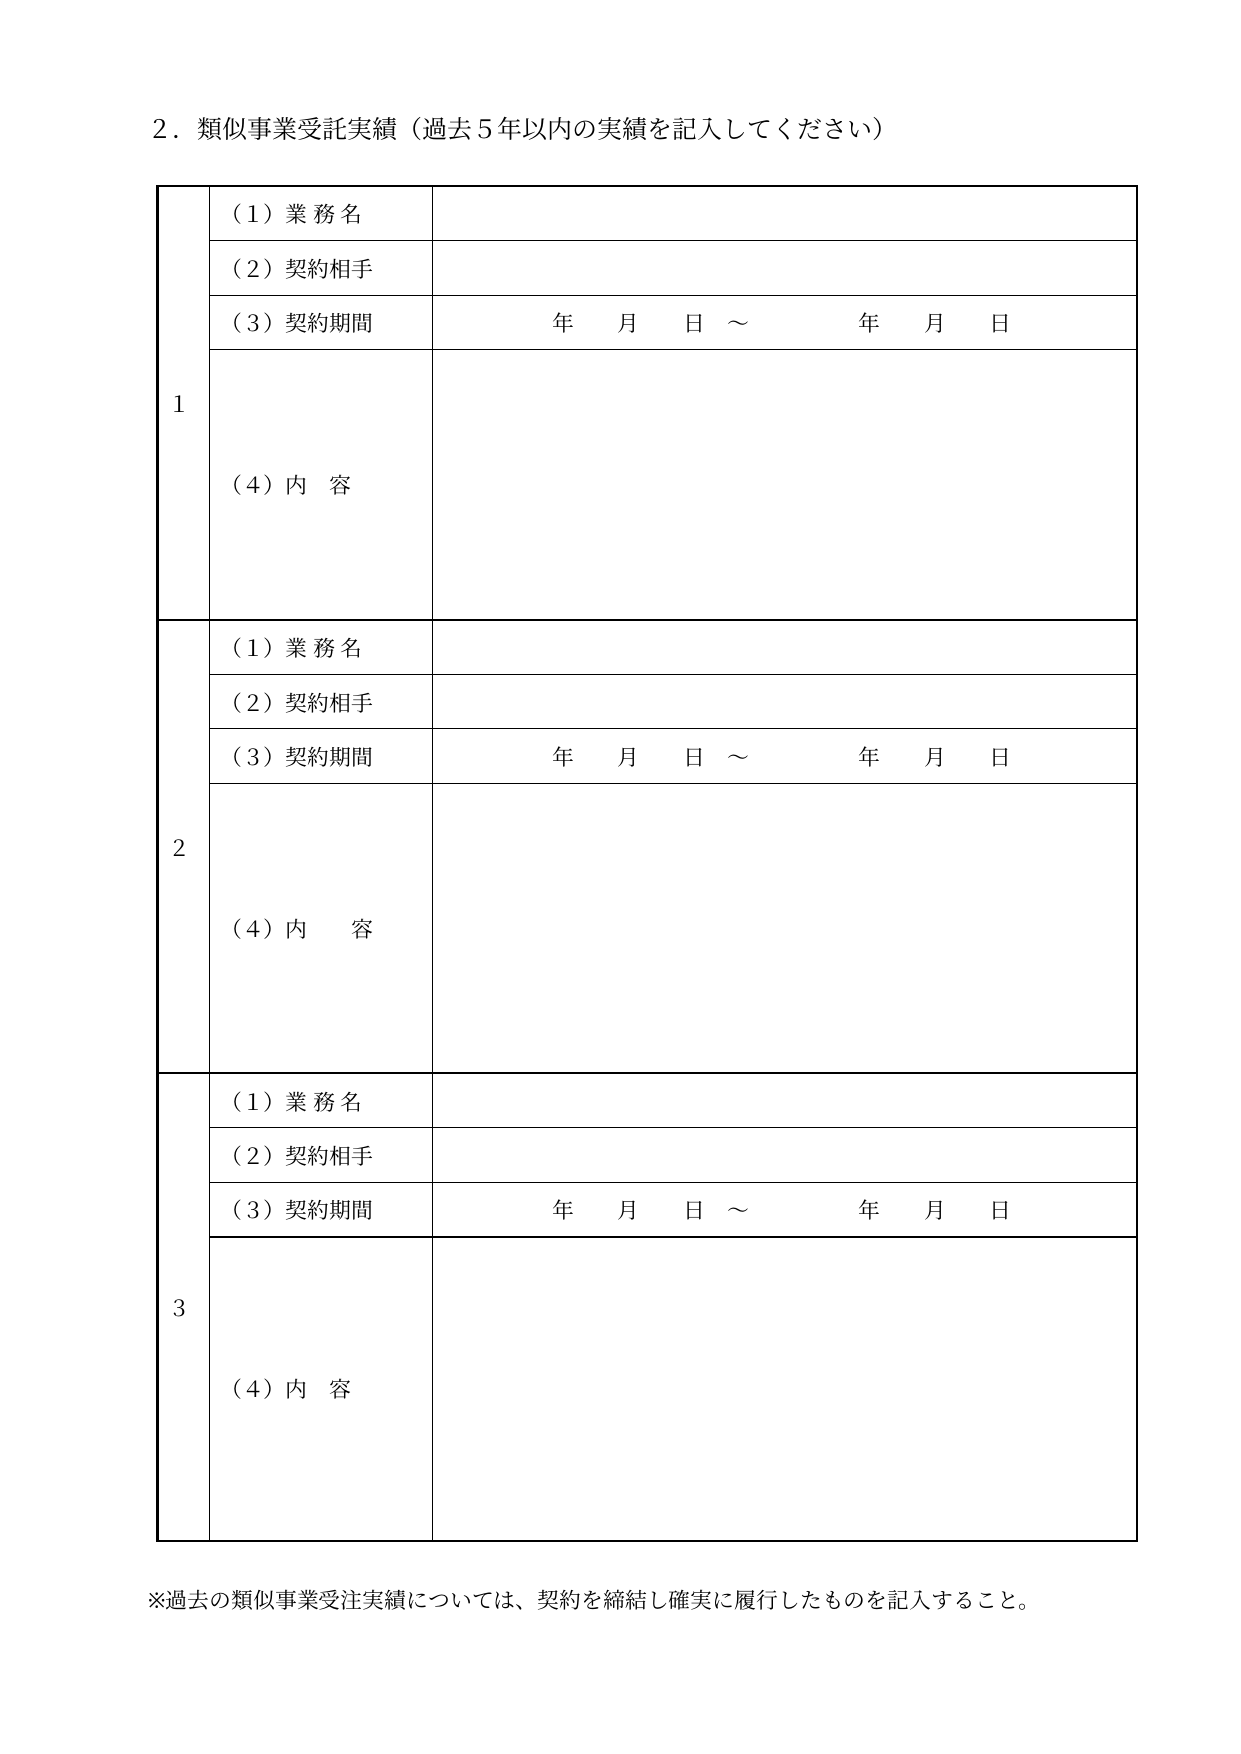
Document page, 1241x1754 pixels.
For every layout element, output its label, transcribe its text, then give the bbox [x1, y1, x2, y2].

table_cell （３）契約期間 [210, 729, 432, 783]
text ２．類似事業受託実績（過去５年以内の実績を記入してください） [148, 108, 1134, 147]
table_cell （４）内 容 [210, 784, 432, 1072]
table_cell 年 月 日 ～ 年 月 日 [433, 296, 1136, 349]
table_header [433, 187, 1136, 240]
table_cell [433, 1128, 1136, 1182]
table_cell [433, 350, 1136, 619]
table_cell [433, 784, 1136, 1072]
table_cell （１）業 務 名 [210, 1074, 432, 1127]
table_header （１）業 務 名 [210, 187, 432, 240]
table_cell ３ [159, 1074, 209, 1539]
table_cell [433, 241, 1136, 294]
table_cell （２）契約相手 [210, 675, 432, 728]
table_cell （２）契約相手 [210, 241, 432, 294]
table_cell 年 月 日 ～ 年 月 日 [433, 1183, 1136, 1236]
table_cell 年 月 日 ～ 年 月 日 [433, 729, 1136, 783]
table_cell ２ [159, 621, 209, 1072]
table_cell [433, 675, 1136, 728]
table_cell （３）契約期間 [210, 296, 432, 349]
table_cell （１）業 務 名 [210, 621, 432, 674]
table_cell [433, 621, 1136, 674]
table_cell （２）契約相手 [210, 1128, 432, 1182]
table_cell [433, 1074, 1136, 1127]
table_header １ [159, 187, 209, 619]
table_cell （４）内 容 [210, 1238, 432, 1539]
table_cell [433, 1238, 1136, 1539]
text ※過去の類似事業受注実績については、契約を締結し確実に履行したものを記入すること。 [148, 1580, 1134, 1618]
table_cell （３）契約期間 [210, 1183, 432, 1236]
table_cell （４）内 容 [210, 350, 432, 619]
